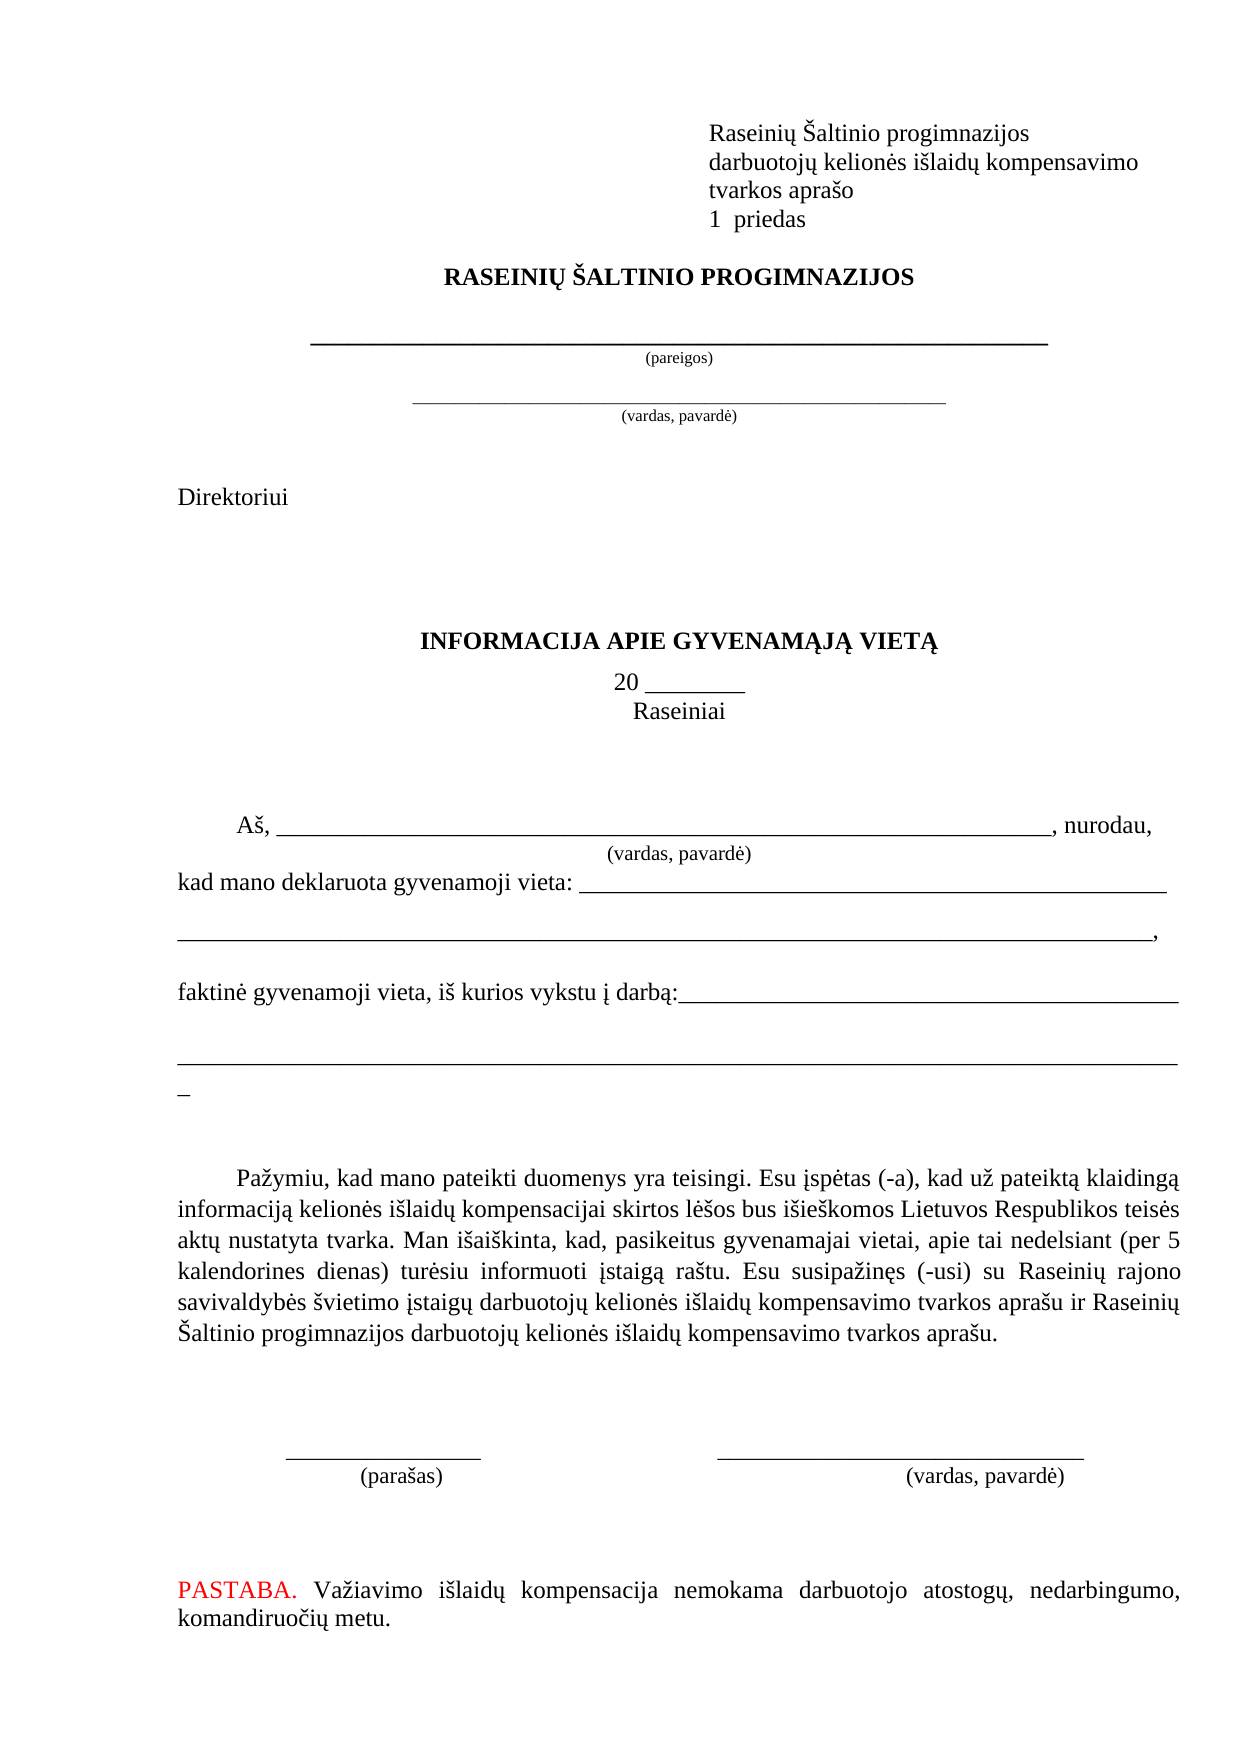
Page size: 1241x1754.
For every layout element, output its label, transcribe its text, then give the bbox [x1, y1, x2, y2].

text Pažymiu, kad mano pateikti duomenys yra teisingi. Esu įspėtas (-a), kad už pateiktą klaidingą informaciją kelionės išlaidų kompensacijai skirtos lėšos bus išieškomos Lietuvos Respublikos teisės aktų nustatyta tvarka. Man išaiškinta, kad, pasikeitus gyvenamajai vietai, apie tai nedelsiant (per 5 kalendorines dienas) turėsiu informuoti įstaigą raštu. Esu susipažinęs (-usi) su Raseinių rajono savivaldybės švietimo įstaigų darbuotojų kelionės išlaidų kompensavimo tvarkos aprašu ir Raseinių Šaltinio progimnazijos darbuotojų kelionės išlaidų kompensavimo tvarkos aprašu. [177, 1163, 1181, 1347]
text ______________________________________________________________________________, [177, 915, 1181, 944]
text darbuotojų kelionės išlaidų kompensavimo tvarkos aprašo 1 priedas [709, 147, 1181, 233]
text (parašas) (vardas, pavardė) [177, 1462, 1181, 1488]
text (vardas, pavardė) [177, 841, 1181, 865]
text Aš, ______________________________________________________________, nurodau, [177, 810, 1181, 839]
text Raseinių Šaltinio progimnazijos [709, 118, 1181, 147]
text (pareigos) [177, 348, 1181, 367]
text _________________ ________________________________ [177, 1436, 1181, 1462]
text (vardas, pavardė) [177, 406, 1181, 425]
text kad mano deklaruota gyvenamoji vieta: _______________________________________________ [177, 867, 1181, 896]
text _________________________________________________________________________________ [177, 1039, 1181, 1099]
text RASEINIŲ ŠALTINIO PROGIMNAZIJOS [177, 262, 1181, 291]
text 20 ________ [177, 667, 1181, 696]
text ___________________________________________________________ [177, 319, 1181, 348]
text Raseiniai [177, 696, 1181, 725]
text PASTABA. Važiavimo išlaidų kompensacija nemokama darbuotojo atostogų, nedarbingumo, komandiruočių metu. [177, 1575, 1181, 1632]
text Direktoriui [177, 482, 1181, 511]
text ________________________________________________________________ [177, 386, 1181, 406]
text INFORMACIJA APIE GYVENAMĄJĄ VIETĄ [177, 626, 1181, 655]
text faktinė gyvenamoji vieta, iš kurios vykstu į darbą:________________________________________ [177, 977, 1181, 1006]
